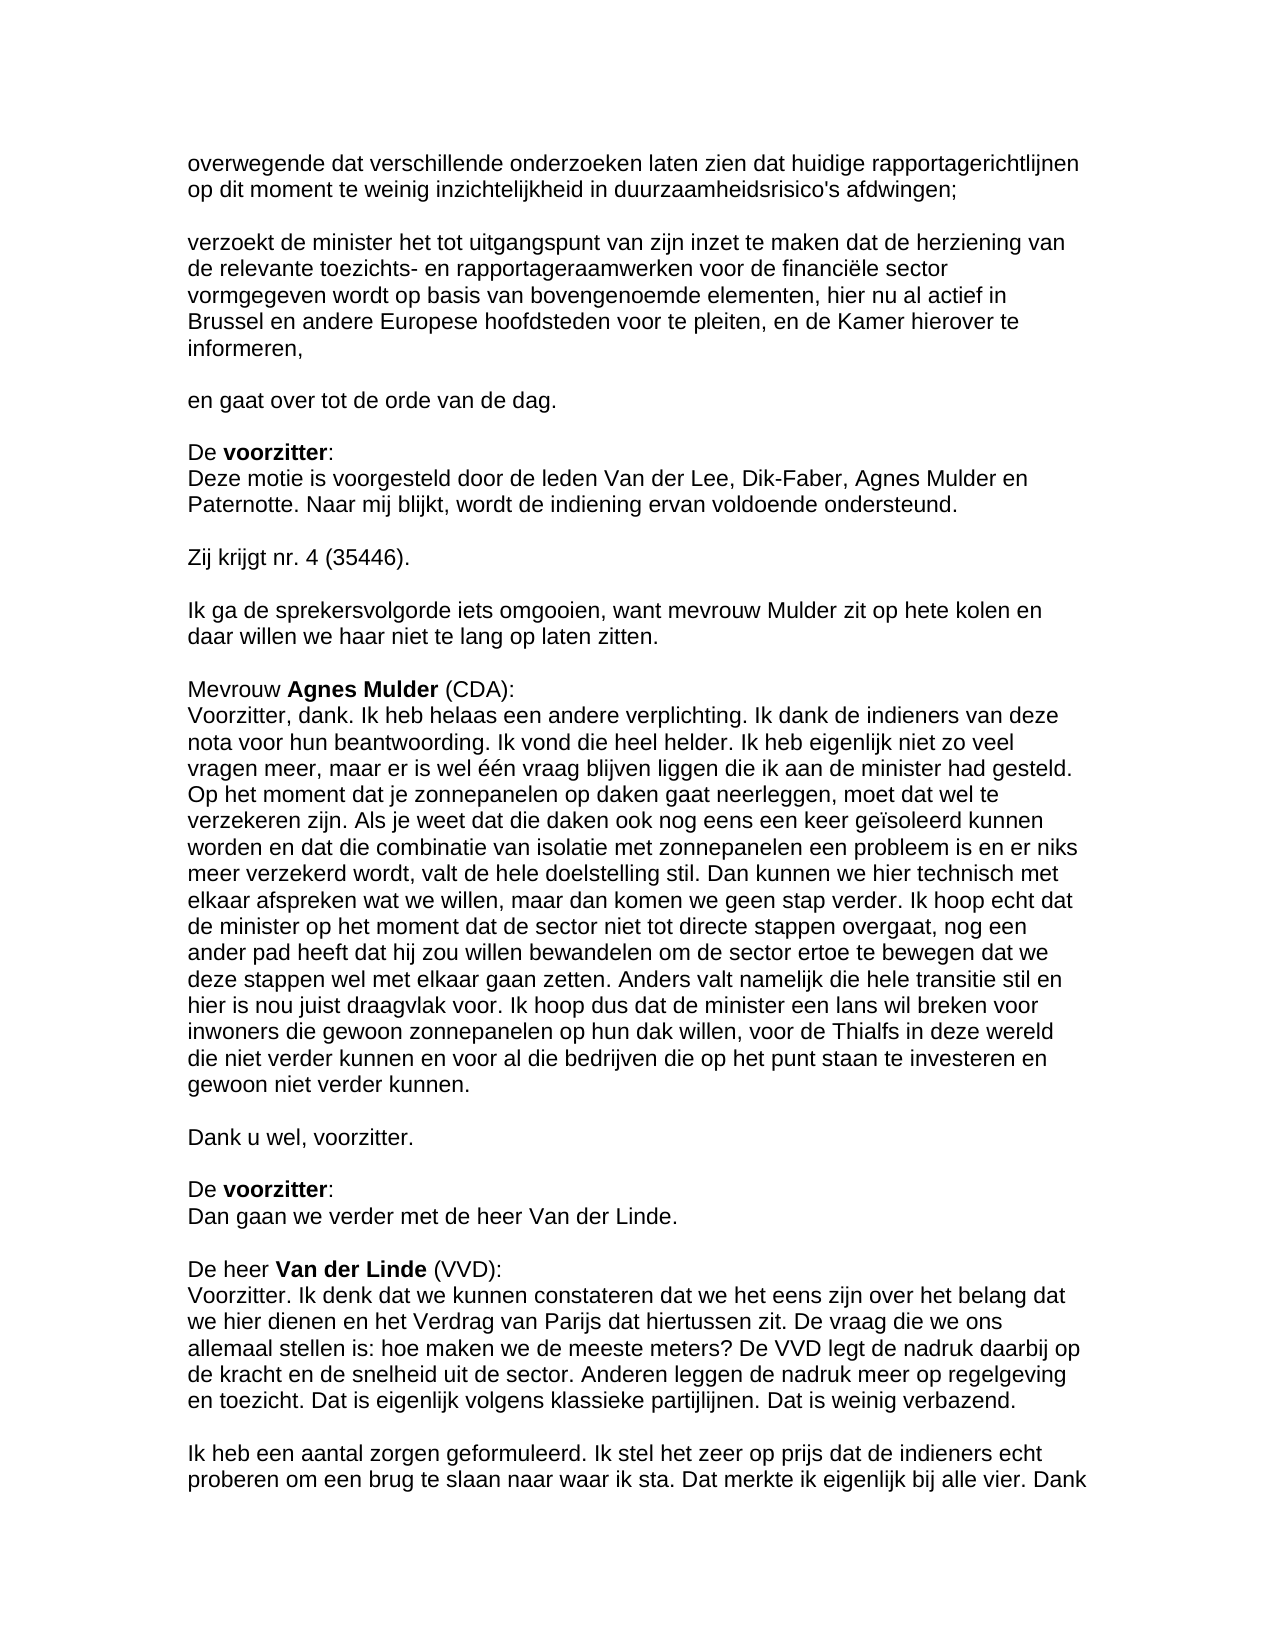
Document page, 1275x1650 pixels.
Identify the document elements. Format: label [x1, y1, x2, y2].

text [187, 150, 1087, 413]
text [187, 438, 1087, 1493]
